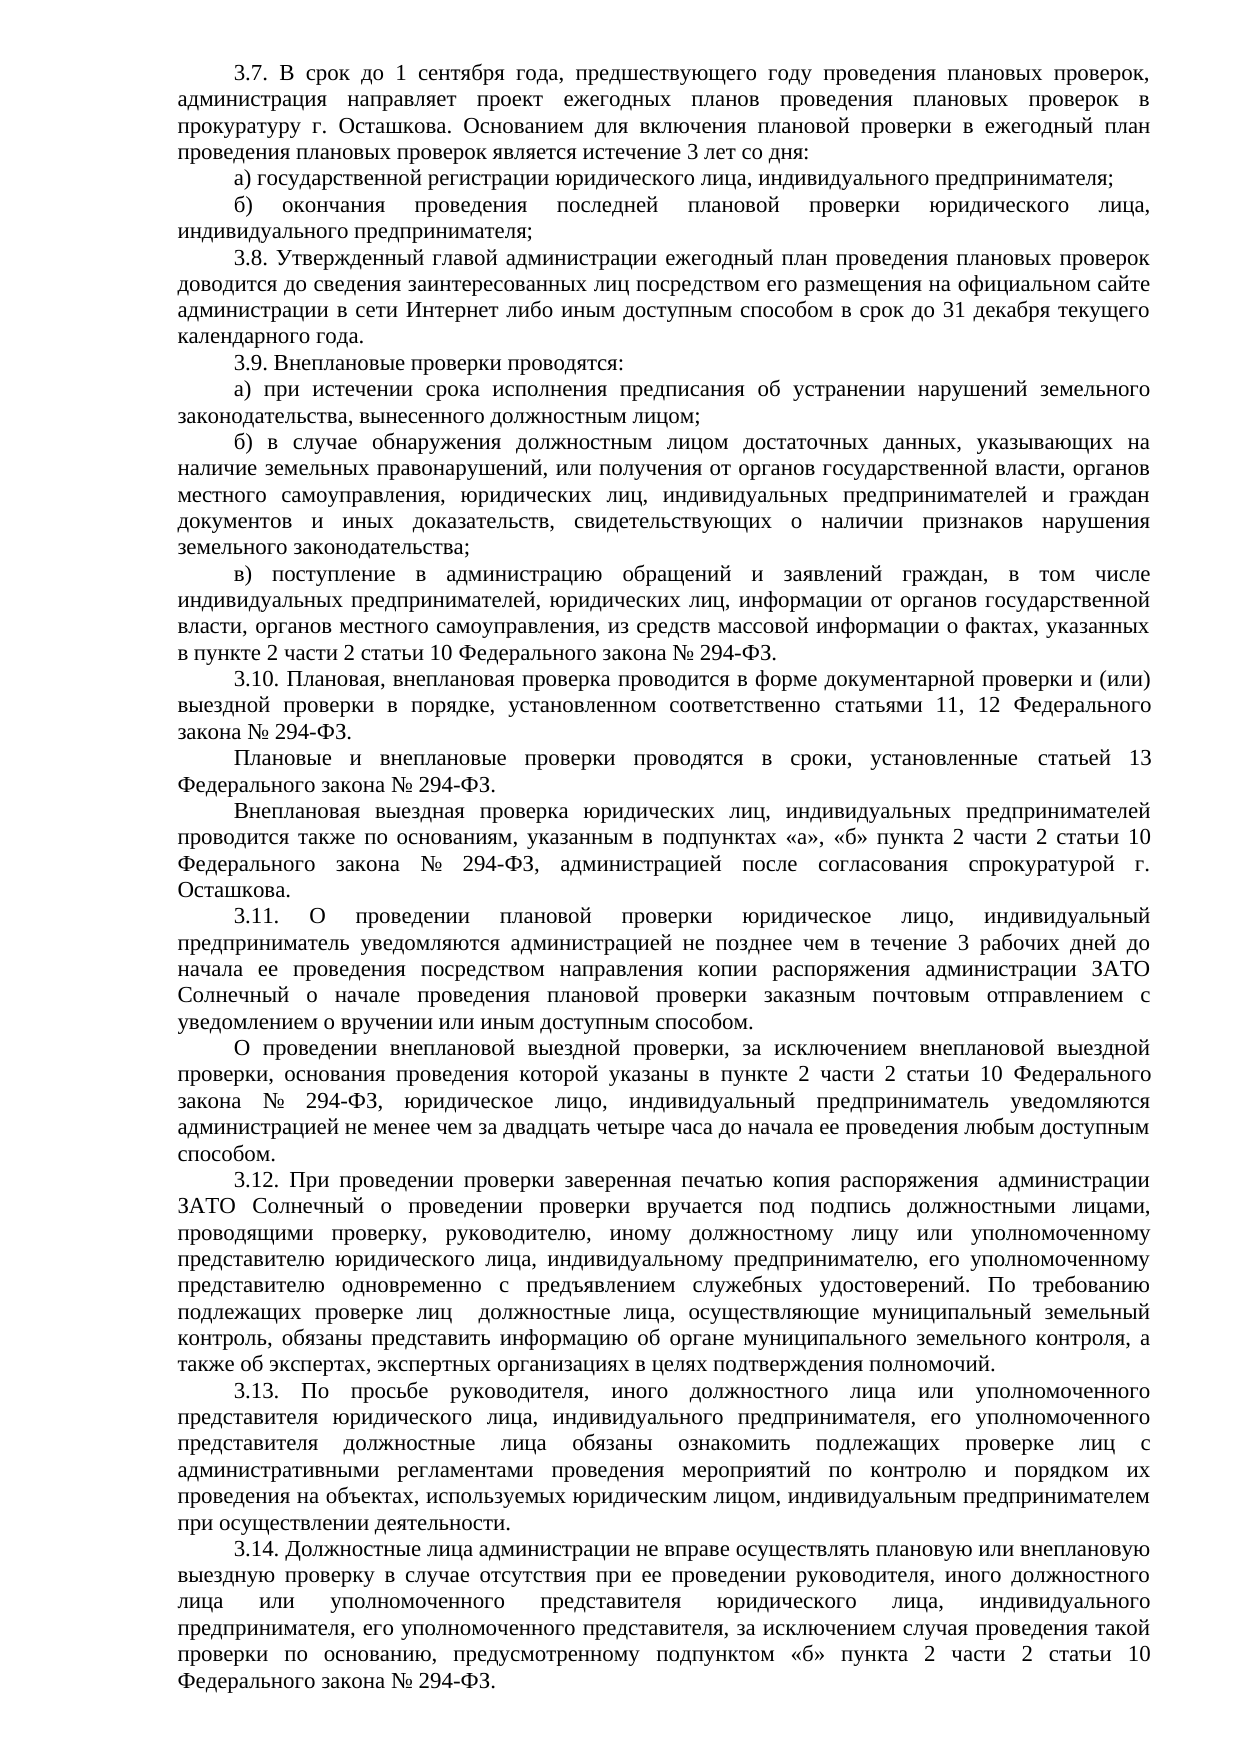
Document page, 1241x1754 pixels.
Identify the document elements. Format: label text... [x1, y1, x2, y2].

text Внеплановая выездная проверка юридических лиц, индивидуальных предпринимателей проводится также по основаниям, указанным в подпунктах «а», «б» пункта 2 части 2 статьи 10 Федерального закона № 294-ФЗ, администрацией после согласования спрокуратурой г. Осташкова. [177, 797, 1152, 902]
text а) государственной регистрации юридического лица, индивидуального предпринимателя; [177, 164, 1152, 191]
text б) в случае обнаружения должностным лицом достаточных данных, указывающих на наличие земельных правонарушений, или получения от органов государственной власти, органов местного самоуправления, юридических лиц, индивидуальных предпринимателей и граждан документов и иных доказательств, свидетельствующих о наличии признаков нарушения земельного законодательства; [177, 428, 1152, 560]
text 3.8. Утвержденный главой администрации ежегодный план проведения плановых проверок доводится до сведения заинтересованных лиц посредством его размещения на официальном сайте администрации в сети Интернет либо иным доступным способом в срок до 31 декабря текущего календарного года. [177, 243, 1152, 349]
text 3.11. О проведении плановой проверки юридическое лицо, индивидуальный предприниматель уведомляются администрацией не позднее чем в течение 3 рабочих дней до начала ее проведения посредством направления копии распоряжения администрации ЗАТО Солнечный о начале проведения плановой проверки заказным почтовым отправлением с уведомлением о вручении или иным доступным способом. [177, 902, 1152, 1034]
text в) поступление в администрацию обращений и заявлений граждан, в том числе индивидуальных предпринимателей, юридических лиц, информации от органов государственной власти, органов местного самоуправления, из средств массовой информации о фактах, указанных в пункте 2 части 2 статьи 10 Федерального закона № 294-ФЗ. [177, 560, 1152, 665]
text 3.14. Должностные лица администрации не вправе осуществлять плановую или внеплановую выездную проверку в случае отсутствия при ее проведении руководителя, иного должностного лица или уполномоченного представителя юридического лица, индивидуального предпринимателя, его уполномоченного представителя, за исключением случая проведения такой проверки по основанию, предусмотренному подпунктом «б» пункта 2 части 2 статьи 10 Федерального закона № 294-ФЗ. [177, 1535, 1152, 1693]
text 3.12. При проведении проверки заверенная печатью копия распоряжения администрации ЗАТО Солнечный о проведении проверки вручается под подпись должностными лицами, проводящими проверку, руководителю, иному должностному лицу или уполномоченному представителю юридического лица, индивидуальному предпринимателю, его уполномоченному представителю одновременно с предъявлением служебных удостоверений. По требованию подлежащих проверке лиц должностные лица, осуществляющие муниципальный земельный контроль, обязаны представить информацию об органе муниципального земельного контроля, а также об экспертах, экспертных организациях в целях подтверждения полномочий. [177, 1166, 1152, 1377]
text 3.13. По просьбе руководителя, иного должностного лица или уполномоченного представителя юридического лица, индивидуального предпринимателя, его уполномоченного представителя должностные лица обязаны ознакомить подлежащих проверке лиц с административными регламентами проведения мероприятий по контролю и порядком их проведения на объектах, используемых юридическим лицом, индивидуальным предпринимателем при осуществлении деятельности. [177, 1377, 1152, 1535]
text а) при истечении срока исполнения предписания об устранении нарушений земельного законодательства, вынесенного должностным лицом; [177, 375, 1152, 428]
text б) окончания проведения последней плановой проверки юридического лица, индивидуального предпринимателя; [177, 191, 1152, 243]
text О проведении внеплановой выездной проверки, за исключением внеплановой выездной проверки, основания проведения которой указаны в пункте 2 части 2 статьи 10 Федерального закона № 294-ФЗ, юридическое лицо, индивидуальный предприниматель уведомляются администрацией не менее чем за двадцать четыре часа до начала ее проведения любым доступным способом. [177, 1034, 1152, 1166]
text Плановые и внеплановые проверки проводятся в сроки, установленные статьей 13 Федерального закона № 294-ФЗ. [177, 744, 1152, 797]
text 3.7. В срок до 1 сентября года, предшествующего году проведения плановых проверок, администрация направляет проект ежегодных планов проведения плановых проверок в прокуратуру г. Осташкова. Основанием для включения плановой проверки в ежегодный план проведения плановых проверок является истечение 3 лет со дня: [177, 59, 1152, 164]
text 3.9. Внеплановые проверки проводятся: [177, 349, 1152, 375]
text 3.10. Плановая, внеплановая проверка проводится в форме документарной проверки и (или) выездной проверки в порядке, установленном соответственно статьями 11, 12 Федерального закона № 294-ФЗ. [177, 665, 1152, 744]
